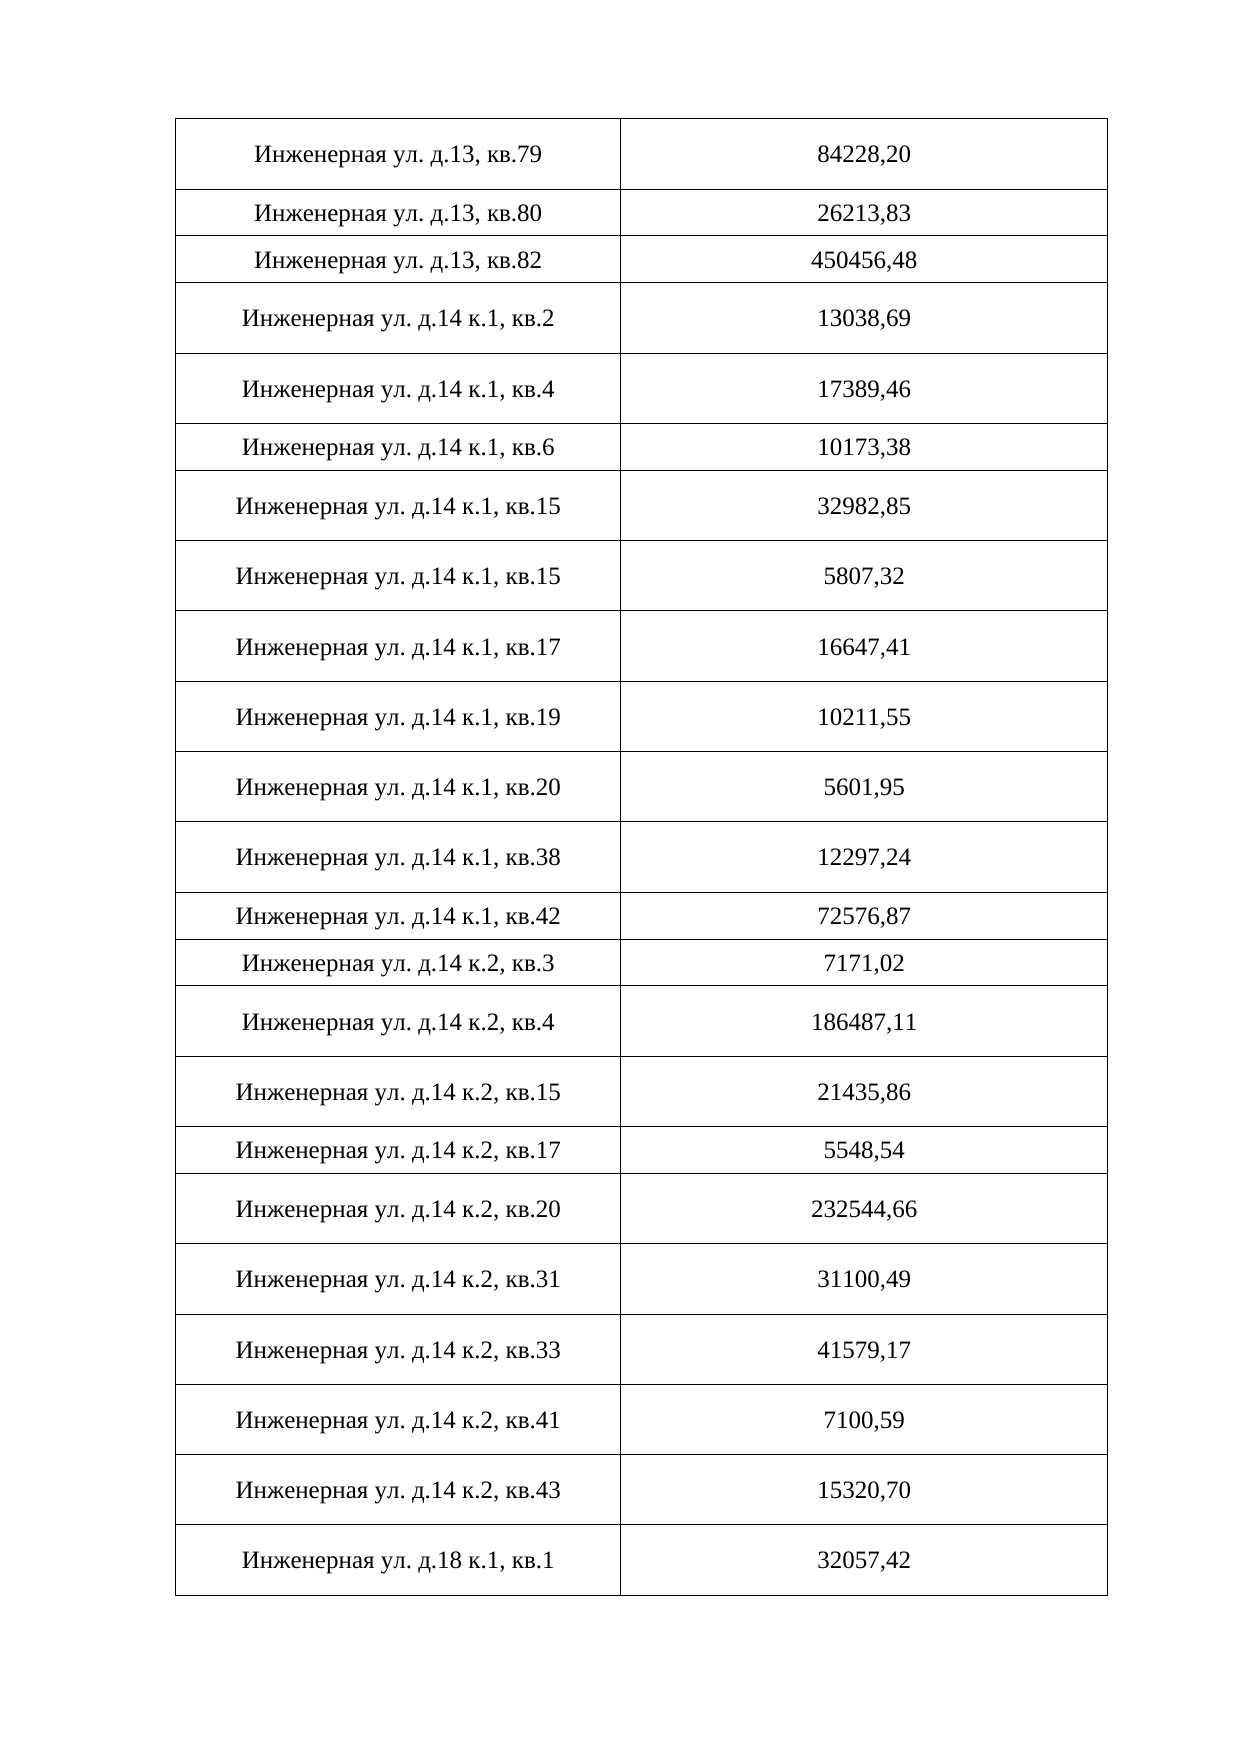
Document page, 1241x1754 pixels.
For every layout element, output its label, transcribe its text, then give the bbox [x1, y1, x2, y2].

table_cell 84228,20 [621, 119, 1107, 188]
table_cell 5548,54 [621, 1127, 1107, 1173]
table_cell Инженерная ул. д.14 к.2, кв.17 [176, 1127, 620, 1173]
table_cell 21435,86 [621, 1057, 1107, 1126]
table_cell Инженерная ул. д.14 к.2, кв.33 [176, 1315, 620, 1384]
table_cell Инженерная ул. д.14 к.1, кв.20 [176, 752, 620, 821]
table_cell Инженерная ул. д.14 к.1, кв.42 [176, 893, 620, 938]
table_cell Инженерная ул. д.14 к.1, кв.6 [176, 424, 620, 470]
table_cell Инженерная ул. д.18 к.1, кв.1 [176, 1525, 620, 1595]
table_cell 10211,55 [621, 682, 1107, 751]
table_cell Инженерная ул. д.14 к.2, кв.20 [176, 1174, 620, 1243]
table_cell 72576,87 [621, 893, 1107, 938]
table_cell 17389,46 [621, 354, 1107, 423]
table_cell Инженерная ул. д.14 к.1, кв.19 [176, 682, 620, 751]
table_cell 450456,48 [621, 236, 1107, 282]
table_cell Инженерная ул. д.14 к.1, кв.4 [176, 354, 620, 423]
table_cell 5601,95 [621, 752, 1107, 821]
table_cell Инженерная ул. д.14 к.1, кв.15 [176, 541, 620, 610]
table_cell Инженерная ул. д.14 к.2, кв.15 [176, 1057, 620, 1126]
table_cell 41579,17 [621, 1315, 1107, 1384]
table_cell 31100,49 [621, 1244, 1107, 1313]
table_cell 26213,83 [621, 190, 1107, 235]
table_cell Инженерная ул. д.13, кв.80 [176, 190, 620, 235]
table_cell 32057,42 [621, 1525, 1107, 1595]
table_cell Инженерная ул. д.13, кв.82 [176, 236, 620, 282]
table_cell 12297,24 [621, 822, 1107, 892]
table_cell 232544,66 [621, 1174, 1107, 1243]
table_cell Инженерная ул. д.14 к.1, кв.17 [176, 611, 620, 681]
table_cell Инженерная ул. д.14 к.2, кв.4 [176, 986, 620, 1056]
table_cell Инженерная ул. д.14 к.2, кв.31 [176, 1244, 620, 1313]
table_cell Инженерная ул. д.14 к.1, кв.15 [176, 471, 620, 540]
table_cell Инженерная ул. д.14 к.1, кв.2 [176, 283, 620, 352]
table_cell 5807,32 [621, 541, 1107, 610]
table_cell 7171,02 [621, 940, 1107, 985]
table_cell 32982,85 [621, 471, 1107, 540]
table_cell 13038,69 [621, 283, 1107, 352]
table_cell Инженерная ул. д.14 к.2, кв.3 [176, 940, 620, 985]
table_cell 7100,59 [621, 1385, 1107, 1454]
table_cell Инженерная ул. д.14 к.2, кв.41 [176, 1385, 620, 1454]
table_cell 16647,41 [621, 611, 1107, 681]
table_cell Инженерная ул. д.14 к.2, кв.43 [176, 1455, 620, 1524]
table_cell 10173,38 [621, 424, 1107, 470]
table_cell 186487,11 [621, 986, 1107, 1056]
table_cell Инженерная ул. д.13, кв.79 [176, 119, 620, 188]
table_cell Инженерная ул. д.14 к.1, кв.38 [176, 822, 620, 892]
table_cell 15320,70 [621, 1455, 1107, 1524]
